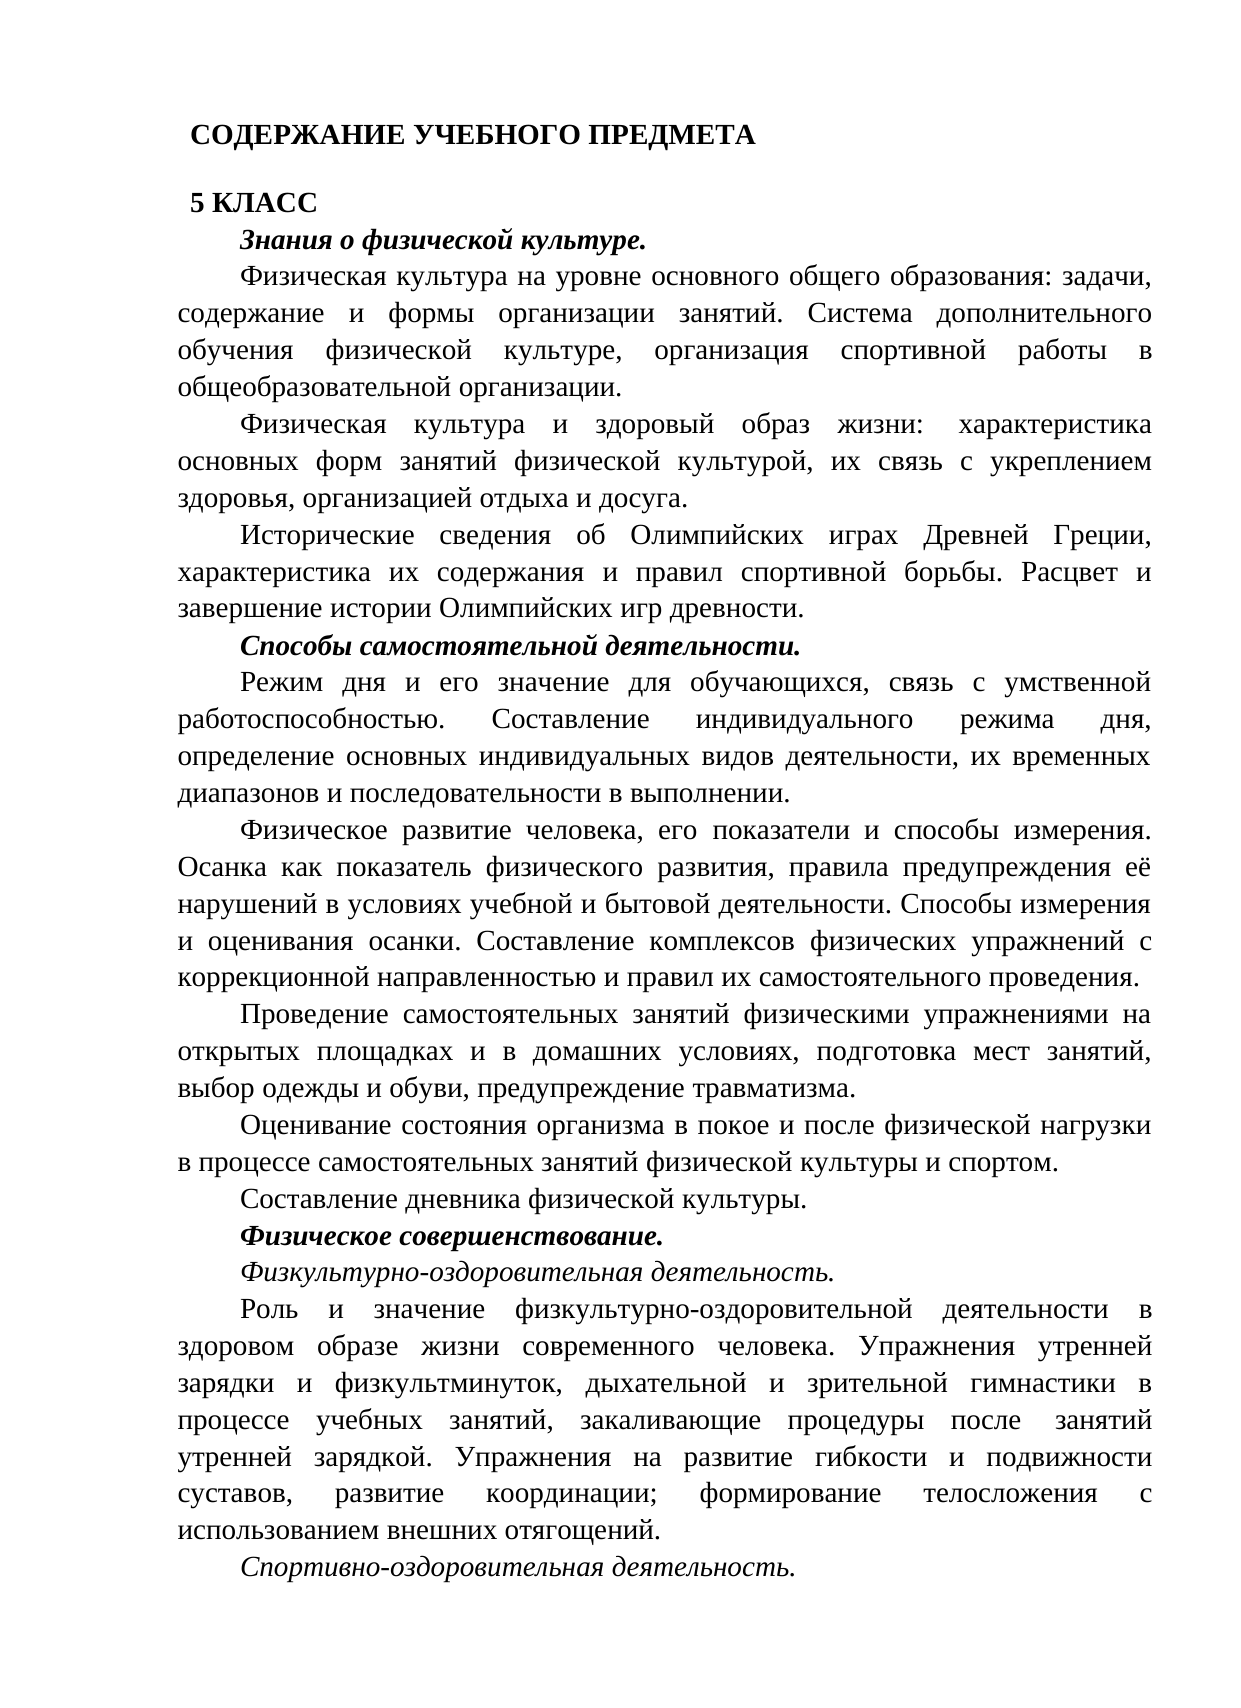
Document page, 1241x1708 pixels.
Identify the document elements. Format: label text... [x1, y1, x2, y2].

text Физическая культура и здоровый образ жизни: характеристика основных форм занятий физической культурой, их связь с укреплением здоровья, организацией отдыха и досуга. [177, 406, 1152, 513]
text Физическое развитие человека, его показатели и способы измерения. Осанка как показатель физического развития, правила предупреждения её нарушений в условиях учебной и бытовой деятельности. Способы измерения и оценивания осанки. Составление комплексов физических упражнений с коррекционной направленностью и правил их самостоятельного проведения. [177, 812, 1152, 993]
text Роль и значение физкультурно-оздоровительной деятельности в здоровом образе жизни современного человека. Упражнения утренней зарядки и физкультминуток, дыхательной и зрительной гимнастики в процессе учебных занятий, закаливающие процедуры после занятий утренней зарядкой. Упражнения на развитие гибкости и подвижности суставов, развитие координации; формирование телосложения с использованием внешних отягощений. [177, 1291, 1152, 1546]
subtitle Физическое совершенствование. [240, 1218, 1236, 1252]
text Оценивание состояния организма в покое и после физической нагрузки в процессе самостоятельных занятий физической культуры и спортом. [177, 1107, 1151, 1177]
text Спортивно-оздоровительная деятельность. [240, 1549, 1236, 1583]
text Исторические сведения об Олимпийских играх Древней Греции, характеристика их содержания и правил спортивной борьбы. Расцвет и завершение истории Олимпийских игр древности. [177, 517, 1152, 624]
text Физическая культура на уровне основного общего образования: задачи, содержание и формы организации занятий. Система дополнительного обучения физической культуре, организация спортивной работы в общеобразовательной организации. [177, 258, 1152, 403]
subtitle Знания о физической культуре. [240, 222, 1236, 256]
text Проведение самостоятельных занятий физическими упражнениями на открытых площадках и в домашних условиях, подготовка мест занятий, выбор одежды и обуви, предупреждение травматизма. [177, 996, 1152, 1104]
text Физкультурно-оздоровительная деятельность. [240, 1254, 1236, 1288]
list КЛАСС [190, 185, 1236, 219]
text Режим дня и его значение для обучающихся, связь с умственной работоспособностью. Составление индивидуального режима дня, определение основных индивидуальных видов деятельности, их временных диапазонов и последовательности в выполнении. [177, 664, 1152, 809]
text Составление дневника физической культуры. [240, 1181, 1236, 1214]
subtitle Способы самостоятельной деятельности. [240, 628, 1236, 662]
subtitle СОДЕРЖАНИЕ УЧЕБНОГО ПРЕДМЕТА [190, 117, 1236, 151]
